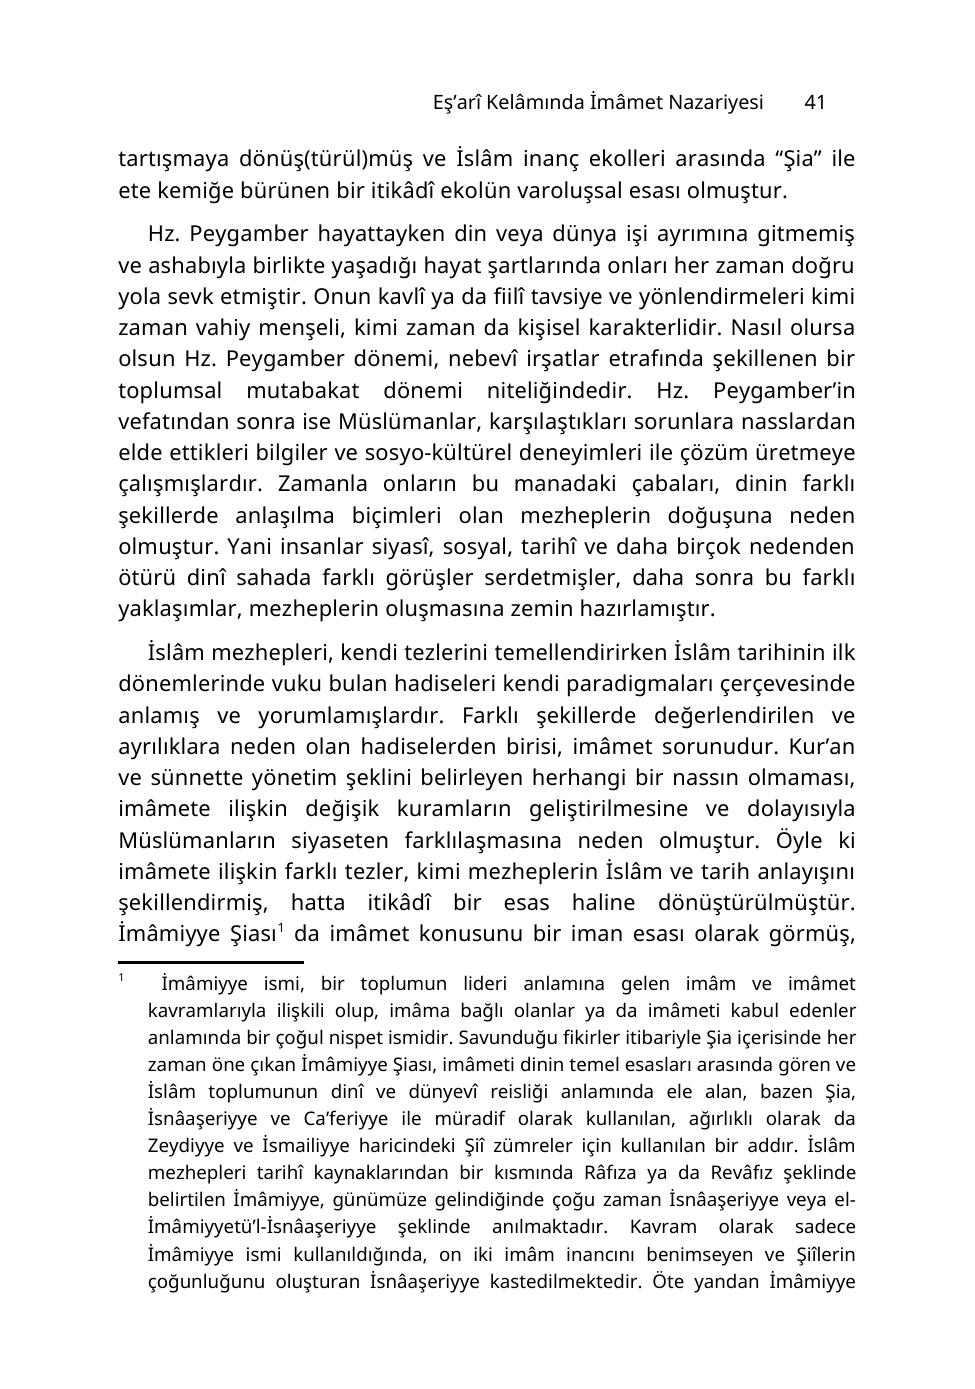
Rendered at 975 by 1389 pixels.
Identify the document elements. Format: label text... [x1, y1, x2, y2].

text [118, 142, 857, 204]
text İslâm mezhepleri, kendi tezlerini temellendirirken İslâm tarihinin ilk dönemlerinde vuku bulan hadiseleri kendi paradigmaları çerçevesinde anlamış ve yorumlamışlardır. Farklı şekillerde değerlendirilen ve ayrılıklara neden olan hadiselerden birisi, imâmet sorunudur. Kur’an ve sünnette yönetim şeklini belirleyen herhangi bir nassın olmaması, imâmete ilişkin değişik kuramların geliştirilmesine ve dolayısıyla Müslümanların siyaseten farklılaşmasına neden olmuştur. Öyle ki imâmete ilişkin farklı tezler, kimi mezheplerin İslâm ve tarih anlayışını şekillendirmiş, hatta itikâdî bir esas haline dönüştürülmüştür. İmâmiyye Şiası da imâmet konusunu bir iman esası olarak görmüş, bütün inanç konularını ve tarih felsefesini bu konu etrafında şekillendirmiş ve bu doğrultuda kendisine münhasır bir siyasî tarih tasavvuru türetmek zorunda kalmıştır. Nihayetinde tarihî hadiseleri kendi paradigması çerçevesinde yeniden anlamlandırmış ve nasslara da kendi kabulünü onaylatmaya çalışmıştır. [118, 636, 857, 948]
text Hz. Peygamber hayattayken din veya dünya işi ayrımına gitmemiş ve ashabıyla birlikte yaşadığı hayat şartlarında onları her zaman doğru yola sevk etmiştir. Onun kavlî ya da fiilî tavsiye ve yönlendirmeleri kimi zaman vahiy menşeli, kimi zaman da kişisel karakterlidir. Nasıl olursa olsun Hz. Peygamber dönemi, nebevî irşatlar etrafında şekillenen bir toplumsal mutabakat dönemi niteliğindedir. Hz. Peygamber’in vefatından sonra ise Müslümanlar, karşılaştıkları sorunlara nasslardan elde ettikleri bilgiler ve sosyo-kültürel deneyimleri ile çözüm üretmeye çalışmışlardır. Zamanla onların bu manadaki çabaları, dinin farklı şekillerde anlaşılma biçimleri olan mezheplerin doğuşuna neden olmuştur. Yani insanlar siyasî, sosyal, tarihî ve daha birçok nedenden ötürü dinî sahada farklı görüşler serdetmişler, daha sonra bu farklı yaklaşımlar, mezheplerin oluşmasına zemin hazırlamıştır. [118, 217, 857, 623]
